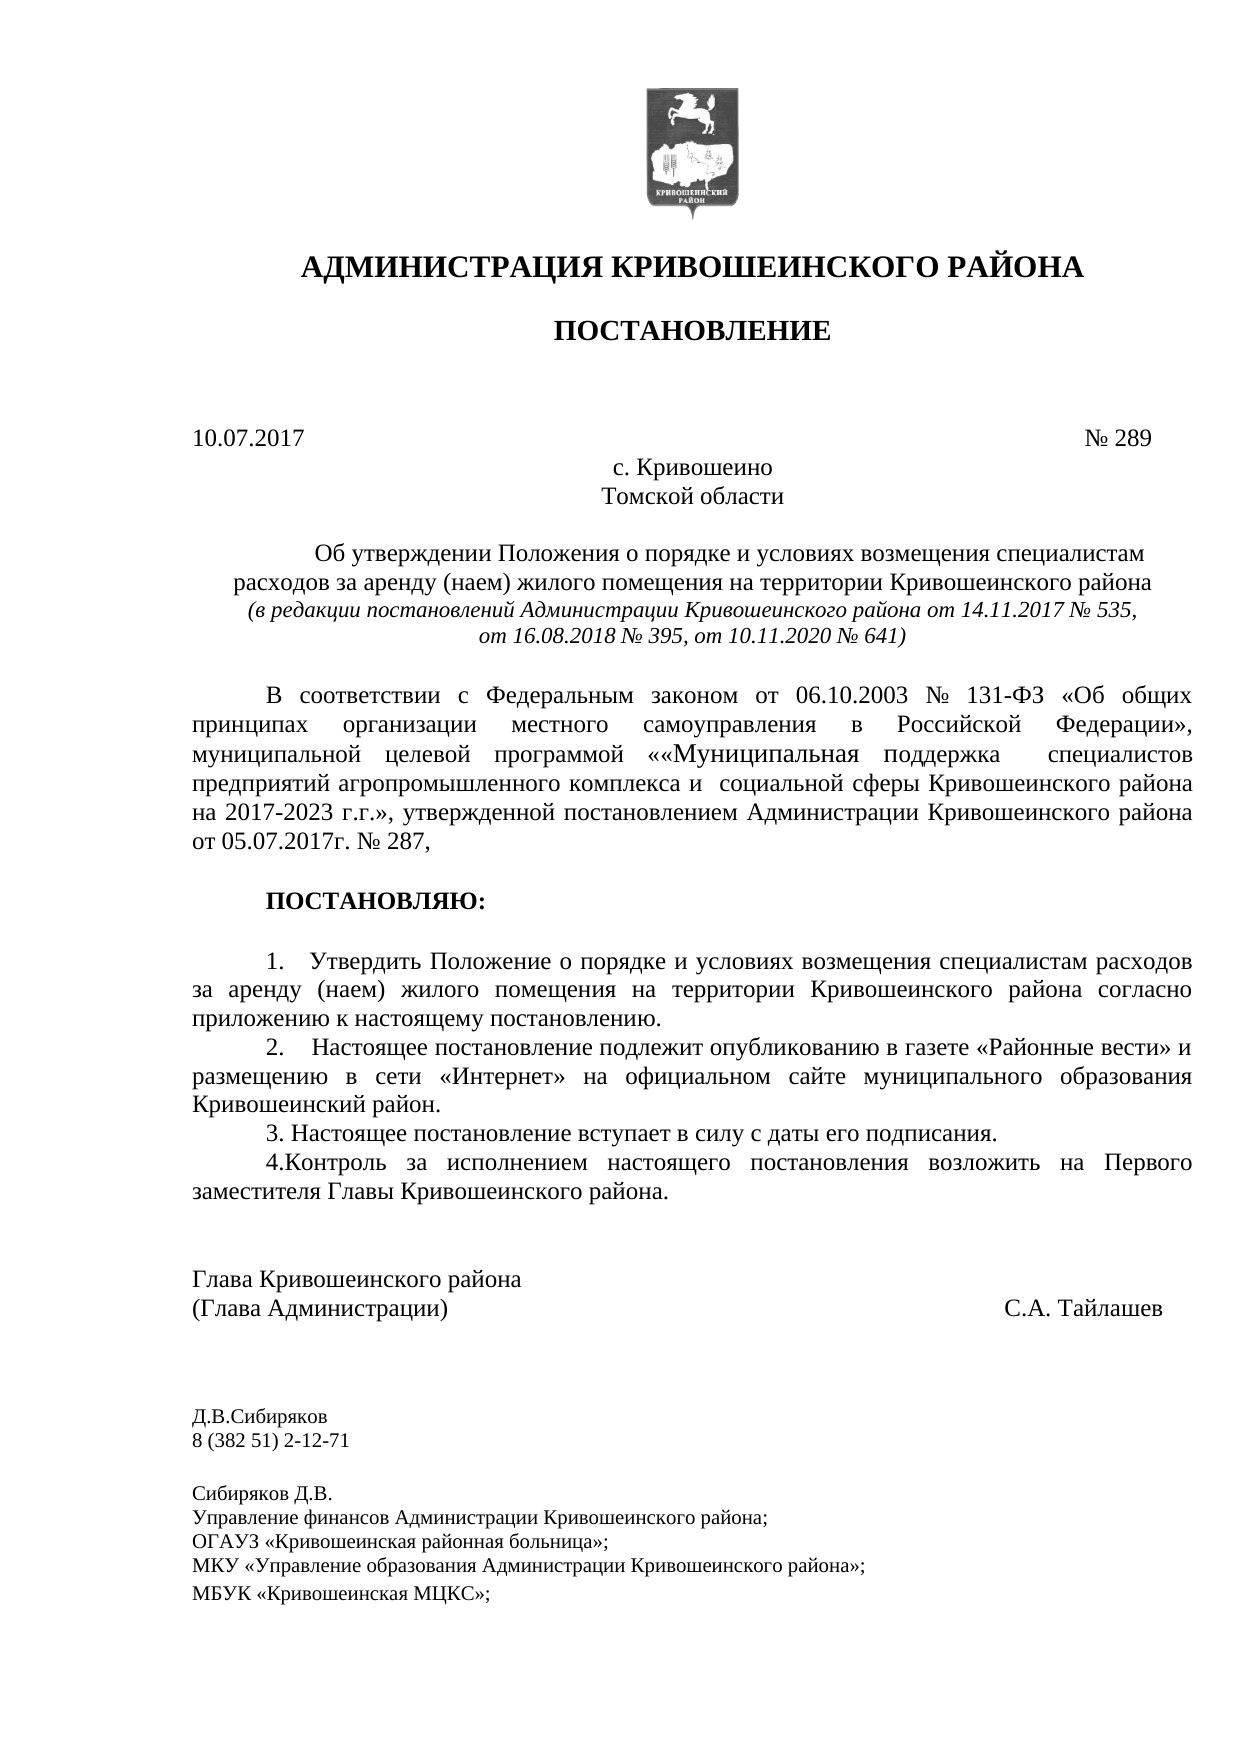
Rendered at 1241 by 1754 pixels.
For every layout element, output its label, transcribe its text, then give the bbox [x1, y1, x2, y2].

text 3. Настоящее постановление вступает в силу с даты его подписания. [192, 1118, 1193, 1147]
text ПОСТАНОВЛЕНИЕ [192, 313, 1193, 347]
text Д.В.Сибиряков [192, 1404, 1193, 1428]
text ОГАУЗ «Кривошеинская районная больница»; [192, 1529, 1193, 1553]
picture [646, 88, 739, 220]
text 10.07.2017 № 289 [192, 423, 1193, 452]
text ПОСТАНОВЛЯЮ: [192, 886, 1193, 915]
text МБУК «Кривошеинская МЦКС»; [192, 1577, 1193, 1606]
text МКУ «Управление образования Администрации Кривошеинского района»; [192, 1553, 1193, 1577]
text 4.Контроль за исполнением настоящего постановления возложить на Первого заместителя Главы Кривошеинского района. [192, 1147, 1193, 1204]
text В соответствии с Федеральным законом от 06.10.2003 № 131-ФЗ «Об общих принципах организации местного самоуправления в Российской Федерации», муниципальной целевой программой ««Муниципальная поддержка специалистов предприятий агропромышленного комплекса и социальной сферы Кривошеинского района на 2017-2023 г.г.», утвержденной постановлением Администрации Кривошеинского района от 05.07.2017г. № 287, [192, 680, 1193, 855]
text 8 (382 51) 2-12-71 [192, 1428, 1193, 1452]
text (Глава Администрации) С.А. Тайлашев [192, 1293, 1193, 1322]
text 2. Настоящее постановление подлежит опубликованию в газете «Районные вести» и размещению в сети «Интернет» на официальном сайте муниципального образования Кривошеинский район. [192, 1032, 1193, 1118]
text (в редакции постановлений Администрации Кривошеинского района от 14.11.2017 № 535, от 16.08.2018 № 395, от 10.11.2020 № 641) [192, 596, 1193, 649]
text Об утверждении Положения о порядке и условиях возмещения специалистам расходов за аренду (наем) жилого помещения на территории Кривошеинского района [192, 538, 1193, 596]
text Сибиряков Д.В. [192, 1481, 1193, 1505]
text Глава Кривошеинского района [192, 1264, 1193, 1293]
text Томской области [192, 481, 1193, 510]
text с. Кривошеино [192, 452, 1193, 481]
text Управление финансов Администрации Кривошеинского района; [192, 1505, 1193, 1529]
text 1. Утвердить Положение о порядке и условиях возмещения специалистам расходов за аренду (наем) жилого помещения на территории Кривошеинского района согласно приложению к настоящему постановлению. [192, 946, 1193, 1032]
subtitle АДМИНИСТРАЦИЯ КРИВОШЕИНСКОГО РАЙОНА [192, 249, 1193, 284]
